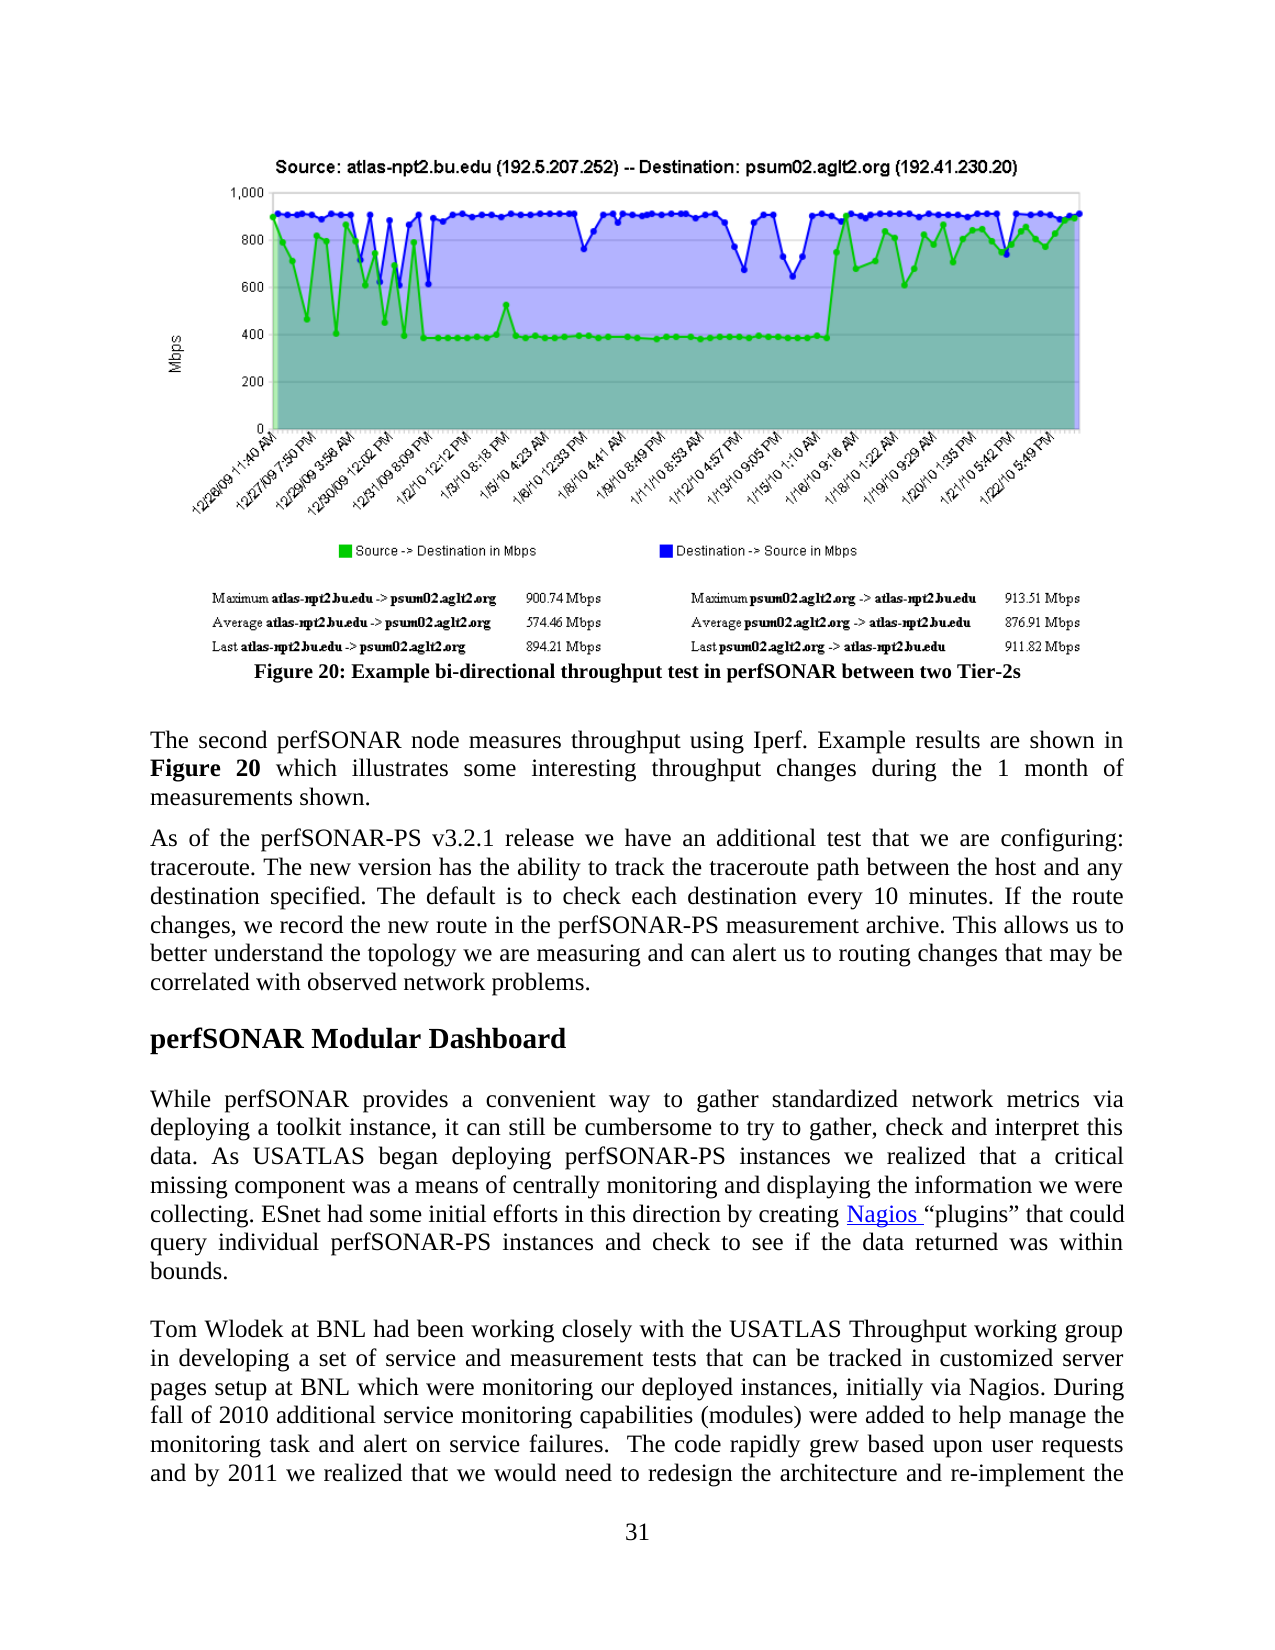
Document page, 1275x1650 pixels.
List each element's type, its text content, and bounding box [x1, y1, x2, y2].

text As of the perfSONAR-PS v3.2.1 release we have an additional test that we are configuring: traceroute. The new version has the ability to track the traceroute path between the host and any destination specified. The default is to check each destination every 10 minutes. If the route changes, we record the new route in the perfSONAR-PS measurement archive. This allows us to better understand the topology we are measuring and can alert us to routing changes that may be correlated with observed network problems. [150, 823, 1125, 996]
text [150, 1314, 1125, 1487]
picture [150, 150, 1086, 660]
text While perfSONAR provides a convenient way to gather standardized network metrics via deploying a toolkit instance, it can still be cumbersome to try to gather, check and interpret this data. As USATLAS began deploying perfSONAR-PS instances we realized that a critical missing component was a means of centrally monitoring and displaying the information we were collecting. ESnet had some initial efforts in this direction by creating Nagios “plugins” that could query individual perfSONAR-PS instances and check to see if the data returned was within bounds. [150, 1084, 1125, 1285]
text perfSONAR Modular Dashboard [150, 1021, 1125, 1054]
